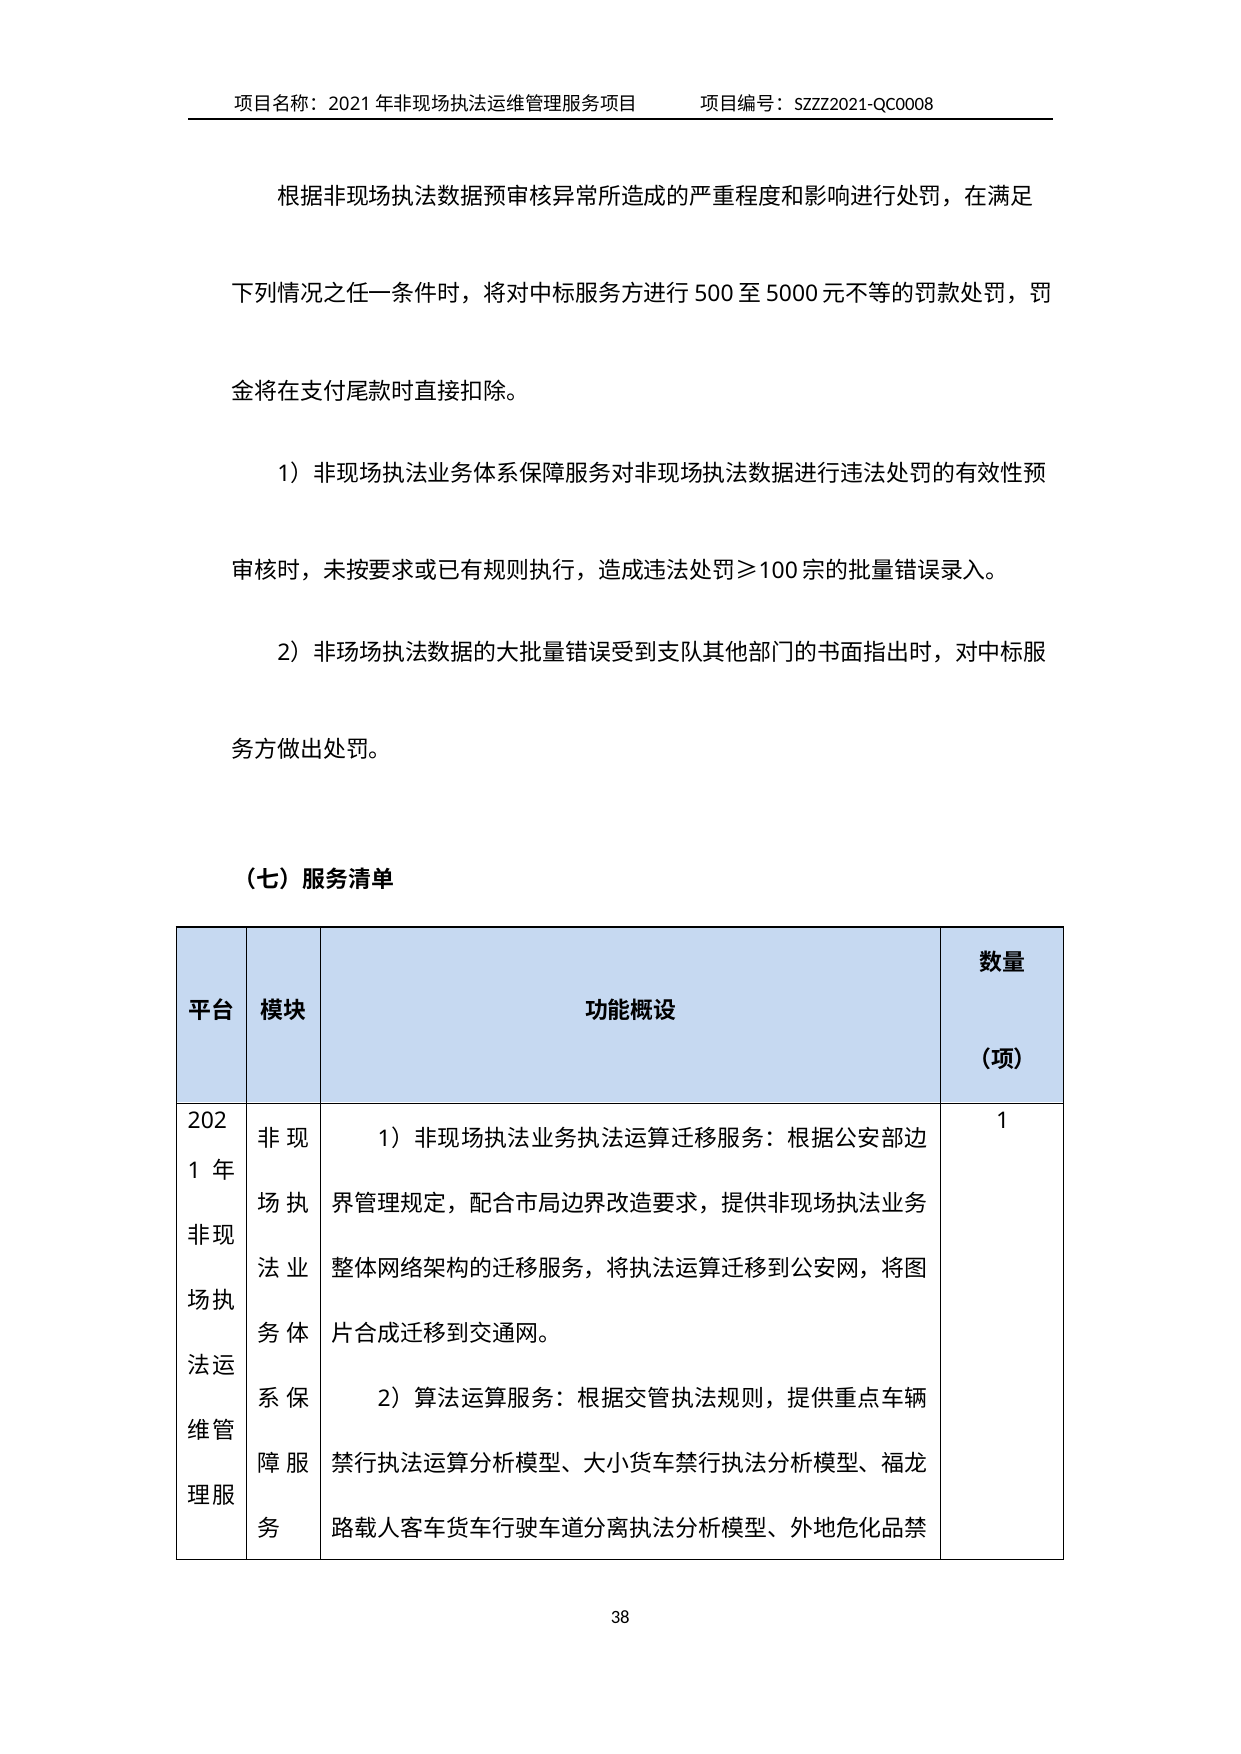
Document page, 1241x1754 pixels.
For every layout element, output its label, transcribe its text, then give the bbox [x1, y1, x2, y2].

table_header 模块 [247, 928, 320, 1102]
text 1）非现场执法业务体系保障服务对非现场执法数据进行违法处罚的有效性预审核时，未按要求或已有规则执行，造成违法处罚≥100宗的批量错误录入。 [231, 438, 1053, 601]
table_header 平台 [177, 928, 246, 1102]
text 2）非玚场执法数据的大批量错误受到支队其他部门的书面指出时，对中标服务方做出处罚。 [231, 618, 1053, 780]
table_header 数量（项） [941, 928, 1063, 1102]
table_cell 1 [941, 1104, 1063, 1558]
text （七）服务清单 [187, 845, 1053, 910]
table_cell 非现场执法业务体系保障服务 [247, 1104, 320, 1558]
text 根据非现场执法数据预审核异常所造成的严重程度和影响进行处罚，在满足下列情况之任一条件时，将对中标服务方进行500至5000元不等的罚款处罚，罚金将在支付尾款时直接扣除。 [231, 162, 1053, 422]
table_cell 2021年非现场执法运维管理服务项目 [177, 1104, 246, 1558]
table_header 功能概设 [321, 928, 940, 1102]
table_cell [321, 1104, 940, 1558]
